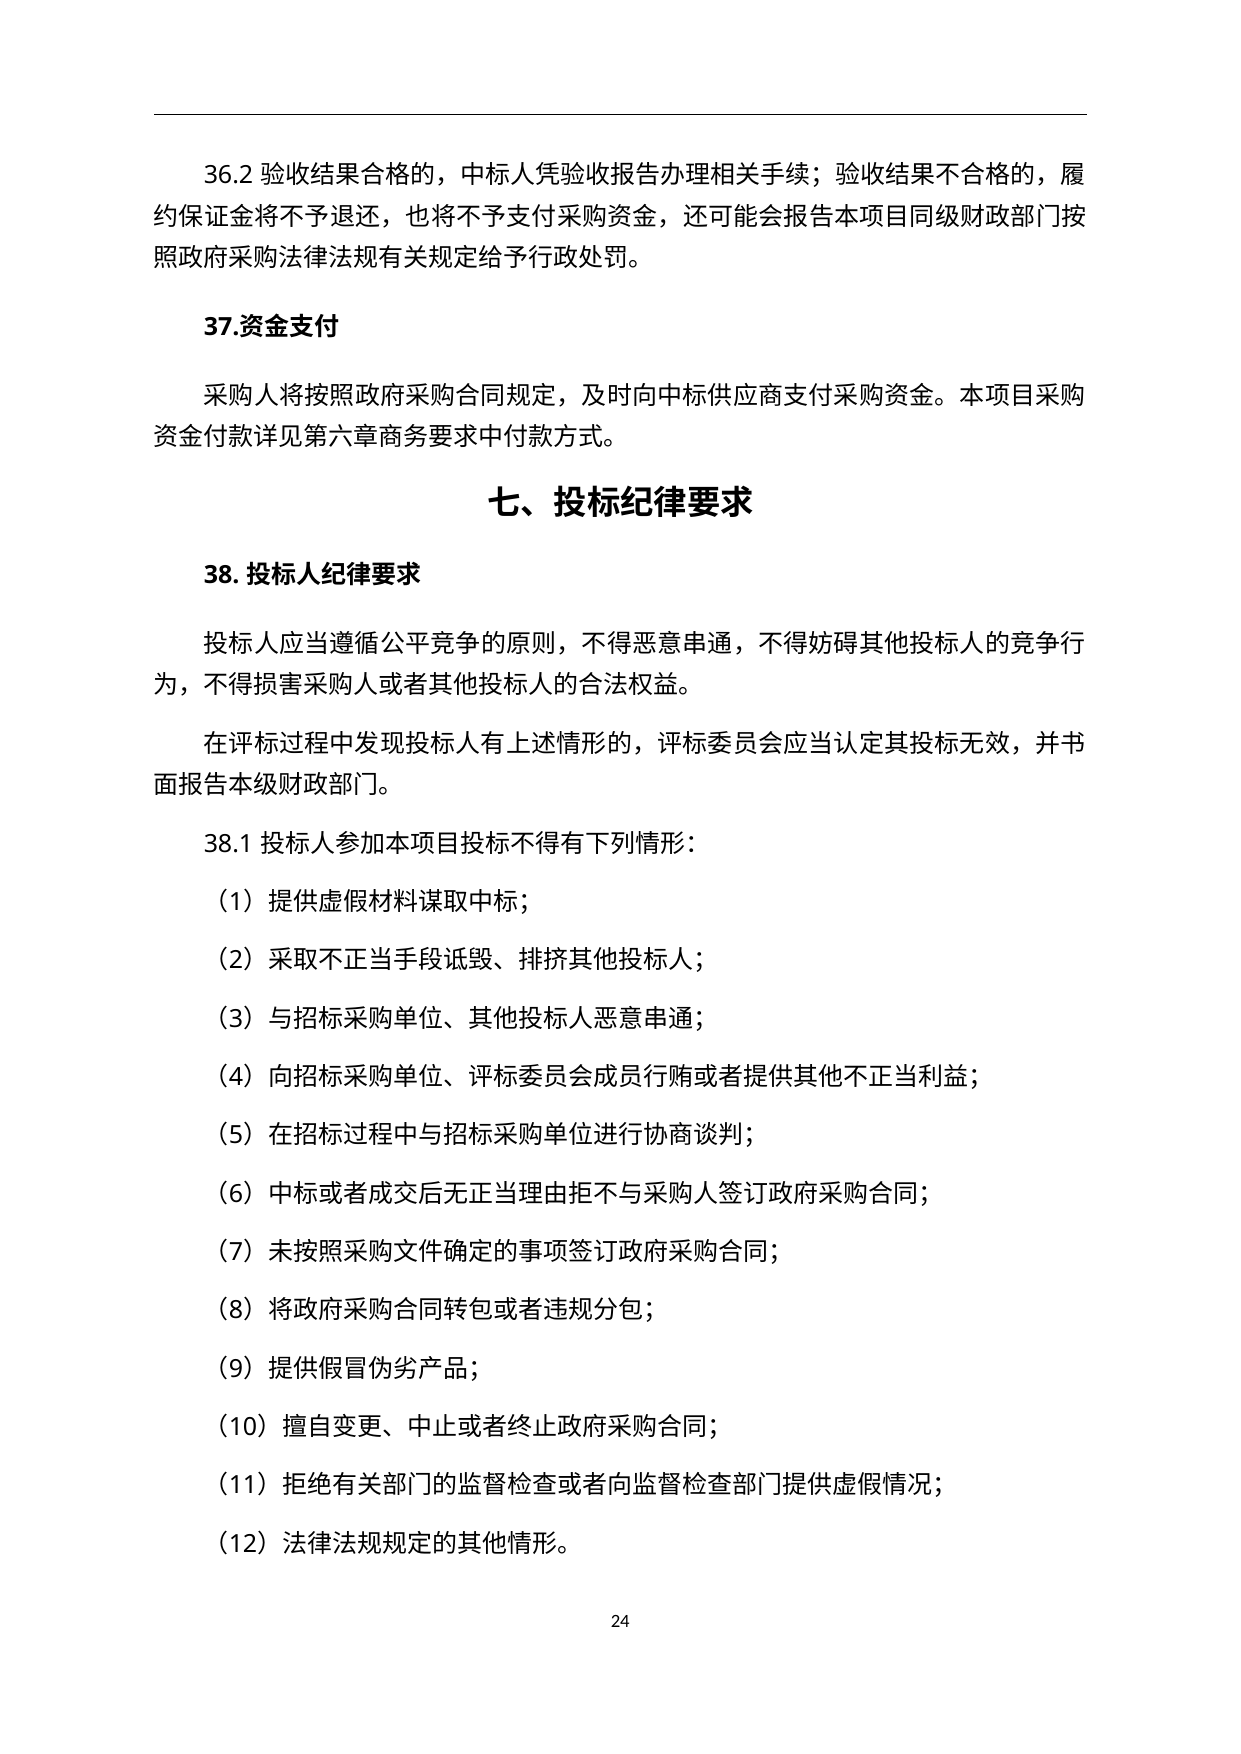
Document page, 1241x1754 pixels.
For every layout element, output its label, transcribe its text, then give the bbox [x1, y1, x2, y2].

text （4）向招标采购单位、评标委员会成员行贿或者提供其他不正当利益； [153, 1052, 1087, 1094]
text （12）法律法规规定的其他情形。 [153, 1519, 1087, 1560]
text （1）提供虚假材料谋取中标； [153, 877, 1087, 919]
text （11）拒绝有关部门的监督检查或者向监督检查部门提供虚假情况； [153, 1460, 1087, 1502]
subtitle 38. 投标人纪律要求 [153, 550, 1087, 592]
subtitle 37.资金支付 [153, 302, 1087, 344]
text （2）采取不正当手段诋毁、排挤其他投标人； [153, 935, 1087, 977]
text （6）中标或者成交后无正当理由拒不与采购人签订政府采购合同； [153, 1169, 1087, 1210]
text 在评标过程中发现投标人有上述情形的，评标委员会应当认定其投标无效，并书面报告本级财政部门。 [153, 719, 1087, 802]
text （8）将政府采购合同转包或者违规分包； [153, 1285, 1087, 1327]
text （9）提供假冒伪劣产品； [153, 1344, 1087, 1385]
text （10）擅自变更、中止或者终止政府采购合同； [153, 1402, 1087, 1444]
text 38.1 投标人参加本项目投标不得有下列情形： [153, 819, 1087, 860]
text 采购人将按照政府采购合同规定，及时向中标供应商支付采购资金。本项目采购资金付款详见第六章商务要求中付款方式。 [153, 371, 1087, 454]
text （5）在招标过程中与招标采购单位进行协商谈判； [153, 1110, 1087, 1152]
text （7）未按照采购文件确定的事项签订政府采购合同； [153, 1227, 1087, 1269]
text 36.2 验收结果合格的，中标人凭验收报告办理相关手续；验收结果不合格的，履约保证金将不予退还，也将不予支付采购资金，还可能会报告本项目同级财政部门按照政府采购法律法规有关规定给予行政处罚。 [153, 150, 1087, 275]
text 投标人应当遵循公平竞争的原则，不得恶意串通，不得妨碍其他投标人的竞争行为，不得损害采购人或者其他投标人的合法权益。 [153, 619, 1087, 702]
text （3）与招标采购单位、其他投标人恶意串通； [153, 994, 1087, 1035]
subtitle 七、投标纪律要求 [153, 481, 1087, 523]
